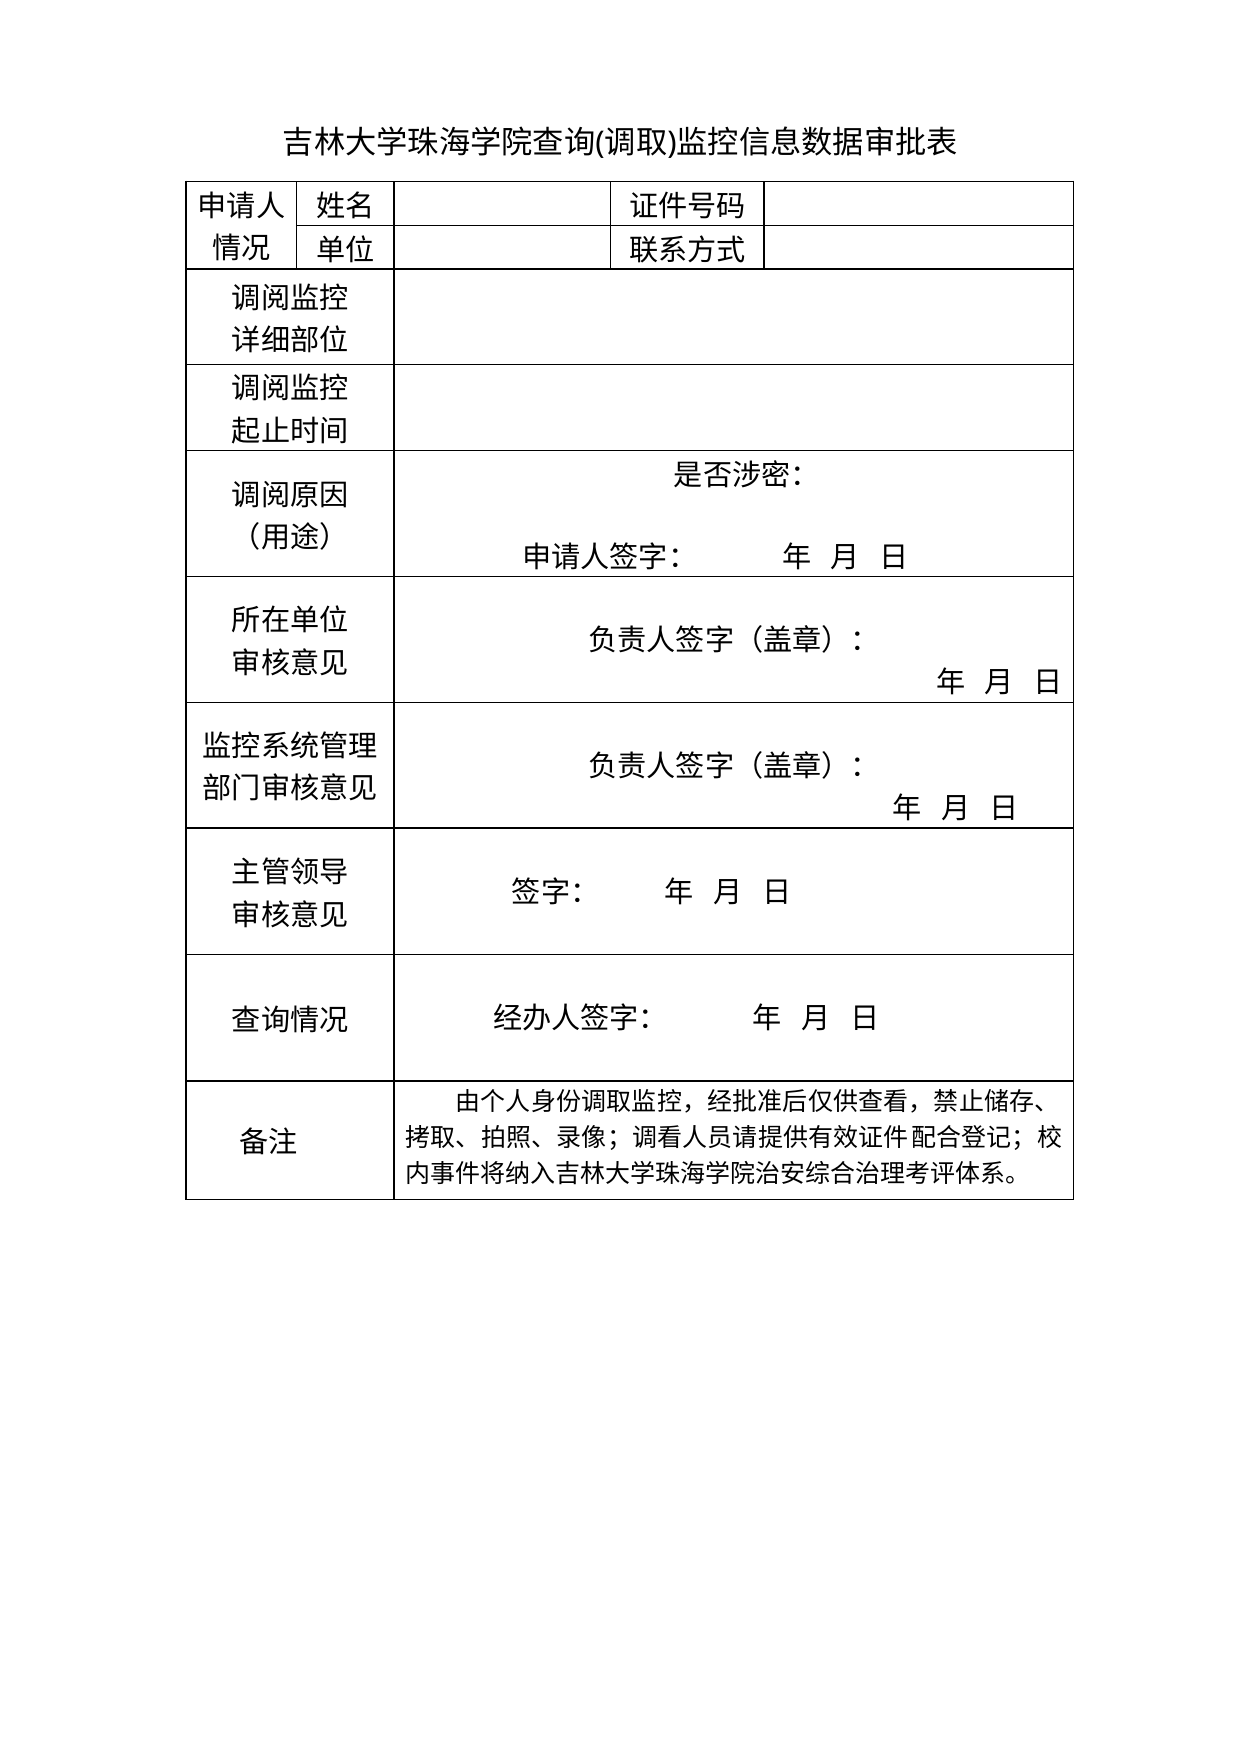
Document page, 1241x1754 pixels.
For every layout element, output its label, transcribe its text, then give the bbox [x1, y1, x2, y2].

table_cell 是否涉密： 申请人签字： 年 月 日 [395, 451, 1073, 576]
table_cell 联系方式 [611, 226, 763, 268]
table_header 证件号码 [611, 182, 763, 224]
table_cell 调阅监控 起止时间 [187, 365, 393, 450]
table_cell 调阅原因 （用途） [187, 451, 393, 576]
table_cell 负责人签字（盖章）： 年 月 日 [395, 703, 1073, 827]
table_cell 所在单位 审核意见 [187, 577, 393, 701]
table_cell 由个人身份调取监控，经批准后仅供查看，禁止储存、拷取、拍照、录像；调看人员请提供有效证件配合登记；校内事件将纳入吉林大学珠海学院治安综合治理考评体系。 [395, 1082, 1073, 1199]
table_cell 备注 [187, 1082, 393, 1199]
table_header [765, 182, 1073, 224]
table_cell [395, 270, 1073, 363]
table_cell [395, 226, 610, 268]
table_cell [765, 226, 1073, 268]
text 吉林大学珠海学院查询(调取)监控信息数据审批表 [187, 108, 1053, 173]
table_cell 签字： 年 月 日 [395, 829, 1073, 953]
table_cell 经办人签字： 年 月 日 [395, 955, 1073, 1080]
table_header 姓名 [297, 182, 393, 224]
table_cell 单位 [297, 226, 393, 268]
table_cell 监控系统管理部门审核意见 [187, 703, 393, 827]
table_header 申请人情况 [187, 182, 296, 268]
table_header [395, 182, 610, 224]
table_cell 负责人签字（盖章）： 年 月 日 [395, 577, 1073, 701]
table_cell [395, 365, 1073, 450]
table_cell 主管领导 审核意见 [187, 829, 393, 953]
table_cell 查询情况 [187, 955, 393, 1080]
table_cell 调阅监控 详细部位 [187, 270, 393, 363]
